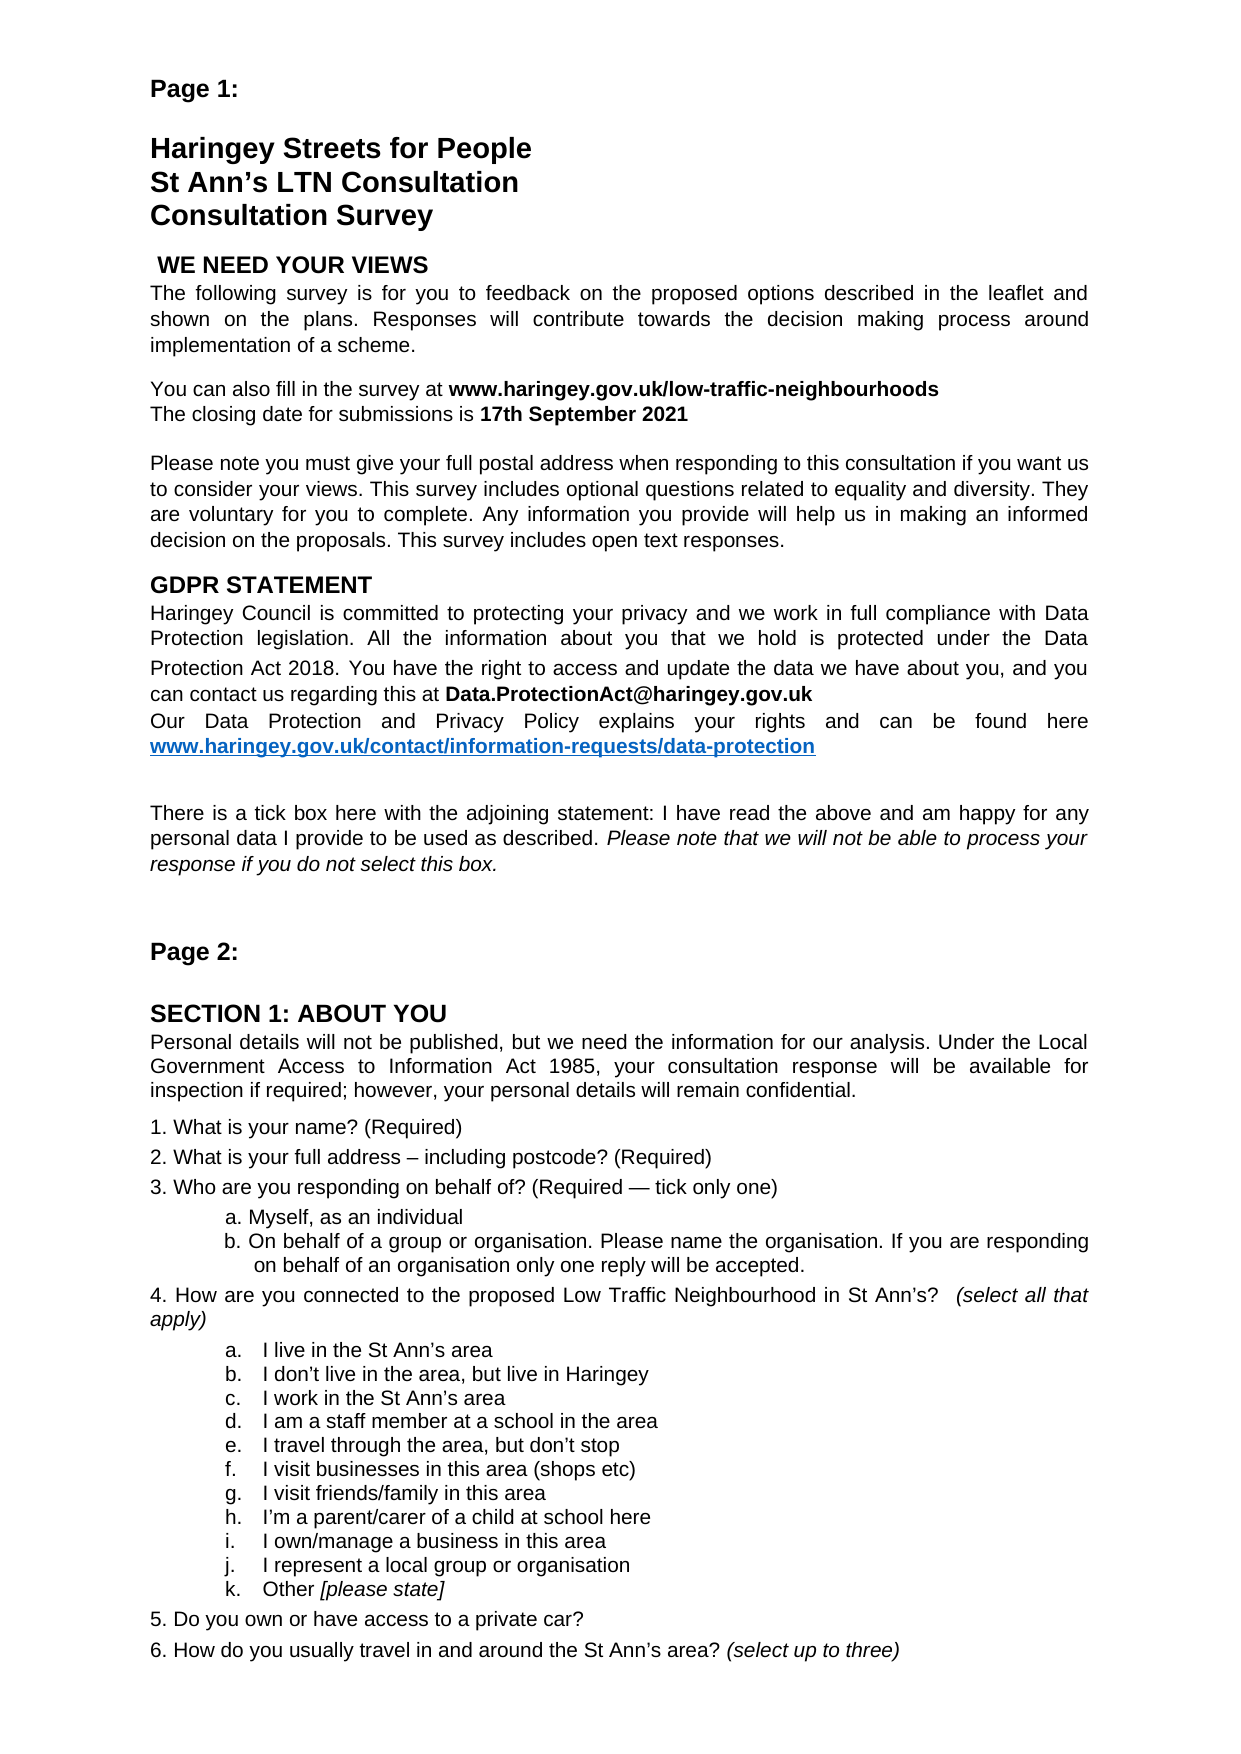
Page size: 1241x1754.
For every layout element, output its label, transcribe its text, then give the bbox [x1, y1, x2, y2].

text 2. What is your full address – including postcode? (Required) [150, 1145, 1090, 1169]
text Personal details will not be published, but we need the information for our analysis. Under the Local Government Access to Information Act 1985, your consultation response will be available for inspection if required; however, your personal details will remain confidential. [150, 1030, 1090, 1102]
text Haringey Streets for People [150, 131, 1090, 165]
text Page 2: [150, 937, 1090, 966]
list I own/manage a business in this area [225, 1529, 1090, 1553]
text The following survey is for you to feedback on the proposed options described in the leaflet and shown on the plans. Responses will contribute towards the decision making process around implementation of a scheme. [150, 281, 1090, 357]
list b. On behalf of a group or organisation. Please name the organisation. If you are responding on behalf of an organisation only one reply will be accepted. [224, 1229, 1090, 1277]
text Consultation Survey [150, 198, 1090, 232]
text WE NEED YOUR VIEWS [150, 251, 1090, 279]
list a. Myself, as an individual [225, 1205, 1090, 1229]
list Other [please state] [225, 1577, 1090, 1601]
text 6. How do you usually travel in and around the St Ann’s area? (select up to three) [150, 1637, 1090, 1661]
text 3. Who are you responding on behalf of? (Required — tick only one) [150, 1175, 1090, 1199]
list I visit businesses in this area (shops etc) [225, 1457, 1090, 1481]
list I visit friends/family in this area [225, 1481, 1090, 1505]
text Our Data Protection and Privacy Policy explains your rights and can be found here www.haringey.gov.uk/contact/information-requests/data-protection [150, 708, 1090, 758]
text Haringey Council is committed to protecting your privacy and we work in full compliance with Data Protection legislation. All the information about you that we hold is protected under the Data Protection Act 2018. You have the right to access and update the data we have about you, and you can contact us regarding this at Data.ProtectionAct@haringey.gov.uk [150, 600, 1090, 706]
text St Ann’s LTN Consultation [150, 165, 1090, 198]
text SECTION 1: ABOUT YOU [150, 999, 1090, 1028]
text You can also fill in the survey at www.haringey.gov.uk/low-traffic-neighbourhoods [150, 375, 1090, 400]
text 1. What is your name? (Required) [150, 1114, 1090, 1138]
text 4. How are you connected to the proposed Low Traffic Neighbourhood in St Ann’s? (select all that apply) [150, 1283, 1090, 1331]
list I don’t live in the area, but live in Haringey [225, 1361, 1090, 1385]
text Page 1: [150, 74, 1090, 103]
text Please note you must give your full postal address when responding to this consultation if you want us to consider your views. This survey includes optional questions related to equality and diversity. They are voluntary for you to complete. Any information you provide will help us in making an informed decision on the proposals. This survey includes open text responses. [150, 451, 1090, 552]
list I live in the St Ann’s area [225, 1337, 1090, 1361]
text The closing date for submissions is 17th September 2021 [150, 400, 1090, 426]
text There is a tick box here with the adjoining statement: I have read the above and am happy for any personal data I provide to be used as described. Please note that we will not be able to process your response if you do not select this box. [150, 800, 1090, 876]
list I work in the St Ann’s area [225, 1385, 1090, 1409]
text 5. Do you own or have access to a private car? [150, 1607, 1090, 1631]
list I represent a local group or organisation [225, 1553, 1090, 1577]
list I am a staff member at a school in the area [225, 1409, 1090, 1433]
list I travel through the area, but don’t stop [225, 1433, 1090, 1457]
list I’m a parent/carer of a child at school here [225, 1505, 1090, 1529]
text GDPR STATEMENT [150, 571, 1090, 598]
